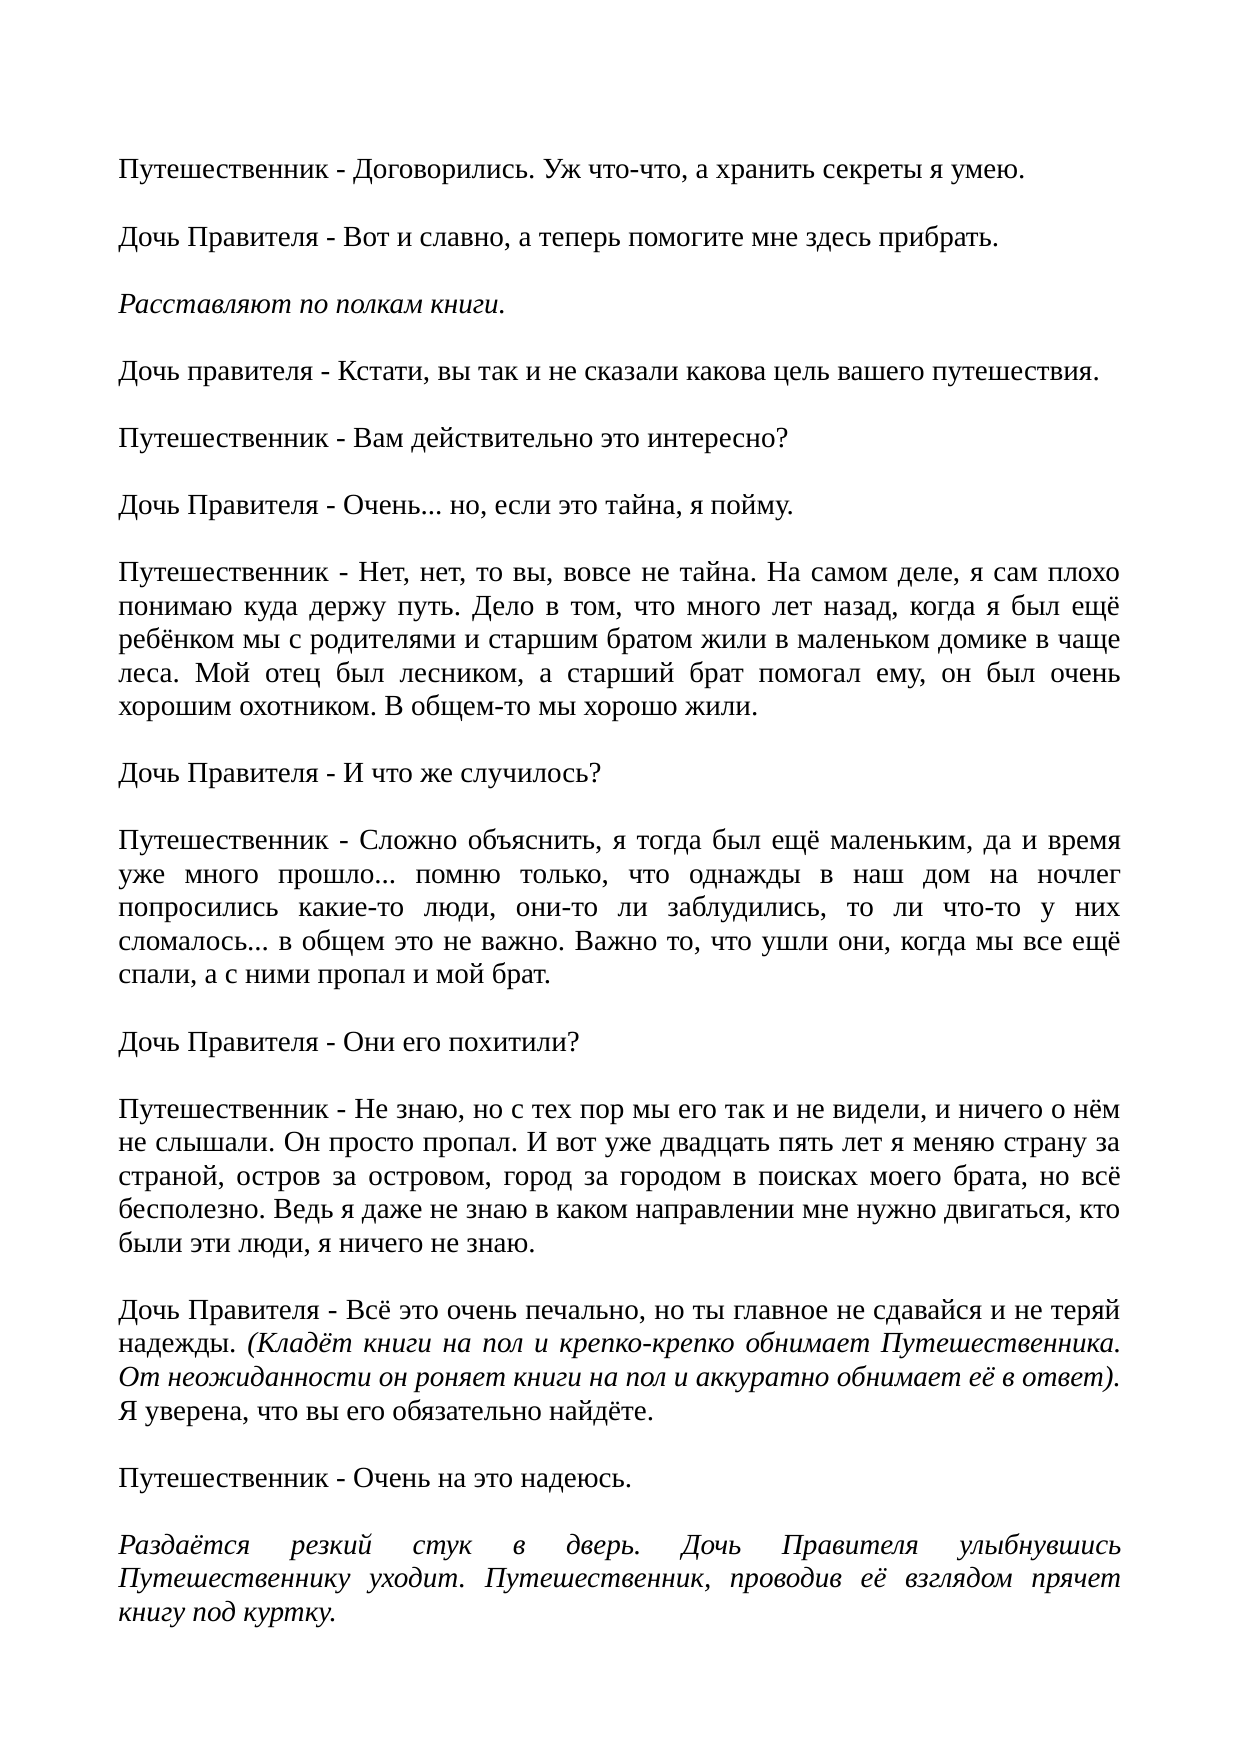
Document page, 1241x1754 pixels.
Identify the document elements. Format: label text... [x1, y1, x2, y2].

text Путешественник - Не знаю, но с тех пор мы его так и не видели, и ничего о нём не слышали. Он просто пропал. И вот уже двадцать пять лет я меняю страну за страной, остров за островом, город за городом в поисках моего брата, но всё бесполезно. Ведь я даже не знаю в каком направлении мне нужно двигаться, кто были эти люди, я ничего не знаю. [118, 1091, 1122, 1258]
text Дочь Правителя - Очень... но, если это тайна, я пойму. [118, 487, 1122, 521]
text Путешественник - Нет, нет, то вы, вовсе не тайна. На самом деле, я сам плохо понимаю куда держу путь. Дело в том, что много лет назад, когда я был ещё ребёнком мы с родителями и старшим братом жили в маленьком домике в чаще леса. Мой отец был лесником, а старший брат помогал ему, он был очень хорошим охотником. В общем-то мы хорошо жили. [118, 554, 1122, 722]
text Путешественник - Очень на это надеюсь. [118, 1460, 1122, 1493]
text Раздаётся резкий стук в дверь. Дочь Правителя улыбнувшись Путешественнику уходит. Путешественник, проводив её взглядом прячет книгу под куртку. [118, 1527, 1122, 1627]
text Путешественник - Договорились. Уж что-что, а хранить секреты я умею. [118, 152, 1122, 185]
text Дочь правителя - Кстати, вы так и не сказали какова цель вашего путешествия. [118, 353, 1122, 386]
text Дочь Правителя - Всё это очень печально, но ты главное не сдавайся и не теряй надежды. (Кладёт книги на пол и крепко-крепко обнимает Путешественника. От неожиданности он роняет книги на пол и аккуратно обнимает её в ответ). Я уверена, что вы его обязательно найдёте. [118, 1292, 1122, 1426]
text Дочь Правителя - Вот и славно, а теперь помогите мне здесь прибрать. [118, 219, 1122, 252]
text Дочь Правителя - Они его похитили? [118, 1024, 1122, 1057]
text Дочь Правителя - И что же случилось? [118, 755, 1122, 789]
text Расставляют по полкам книги. [118, 286, 1122, 319]
text Путешественник - Сложно объяснить, я тогда был ещё маленьким, да и время уже много прошло... помню только, что однажды в наш дом на ночлег попросились какие-то люди, они-то ли заблудились, то ли что-то у них сломалось... в общем это не важно. Важно то, что ушли они, когда мы все ещё спали, а с ними пропал и мой брат. [118, 822, 1122, 990]
text Путешественник - Вам действительно это интересно? [118, 420, 1122, 453]
